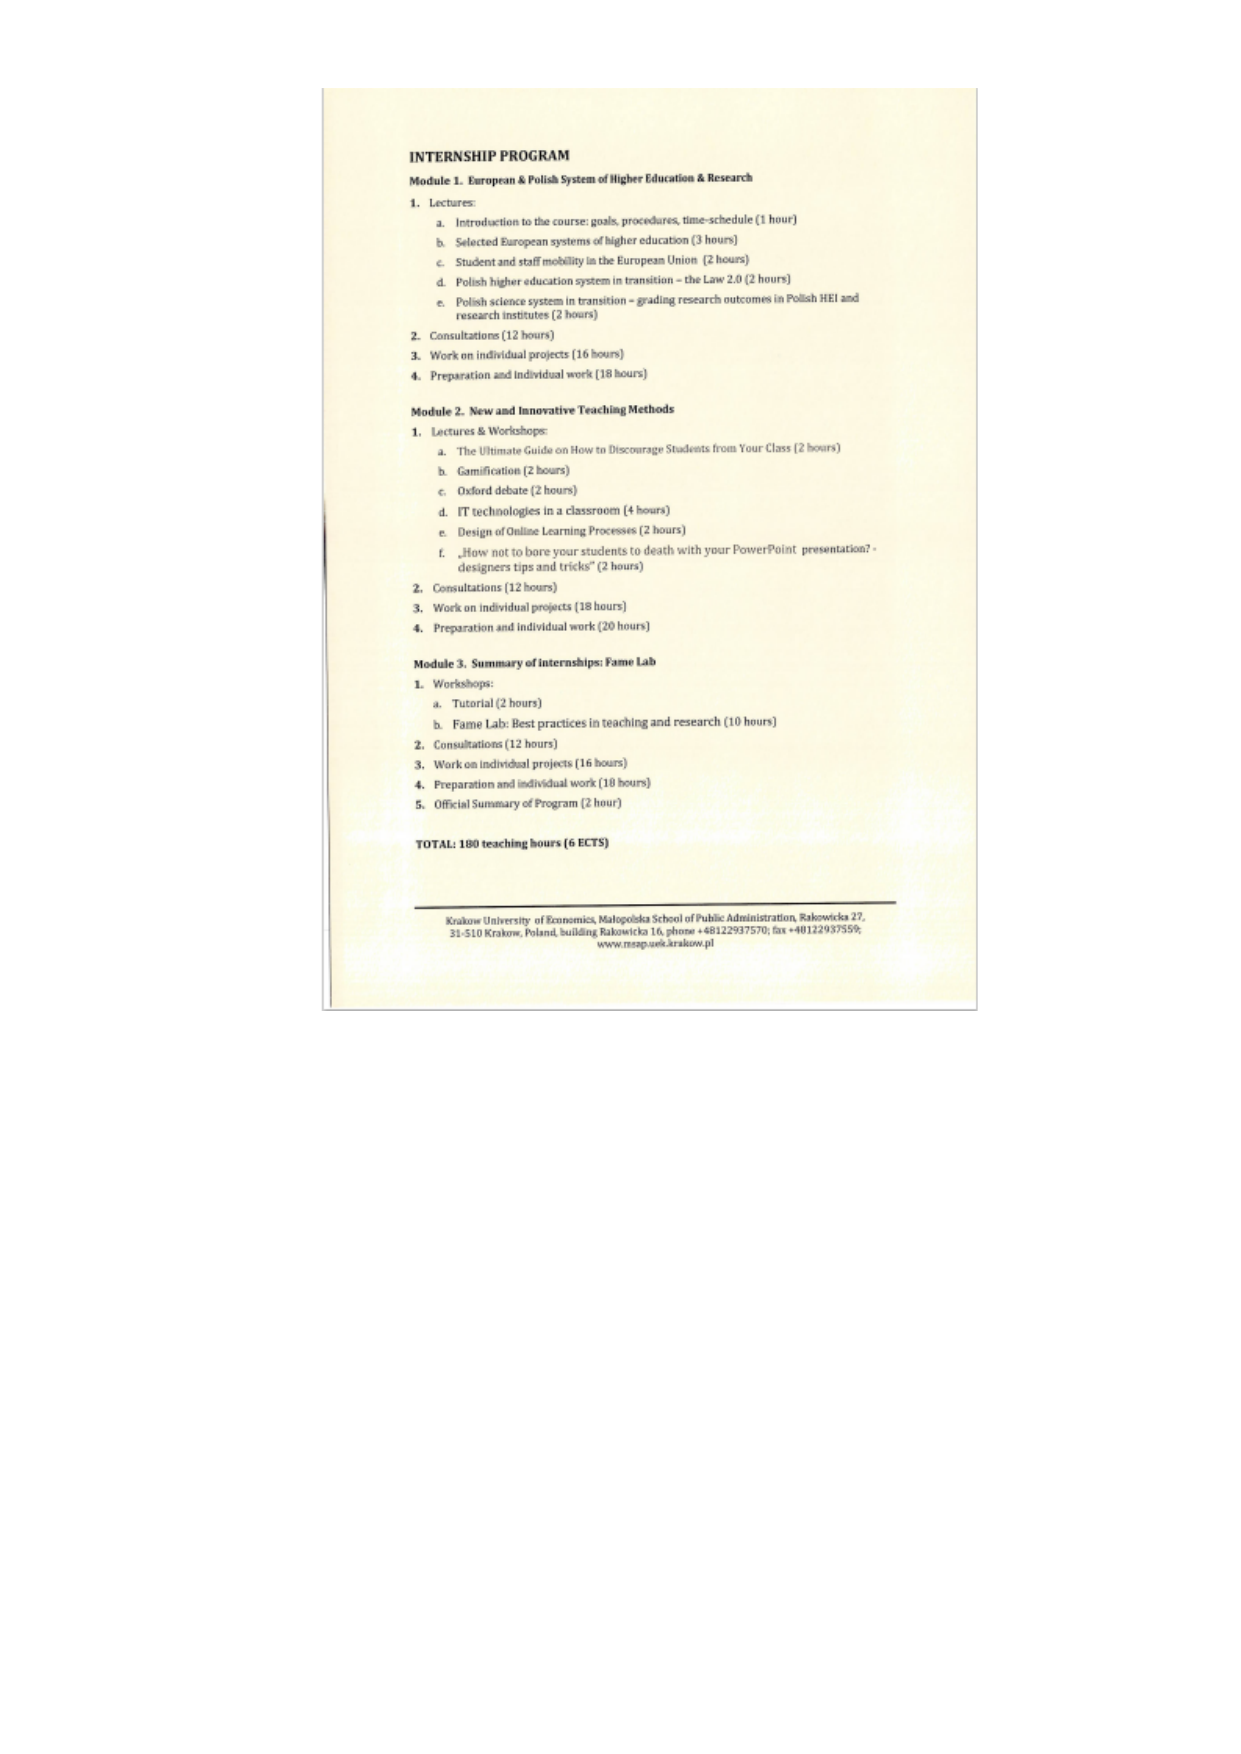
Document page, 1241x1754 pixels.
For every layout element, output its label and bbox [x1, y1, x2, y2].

picture [321, 88, 978, 1011]
